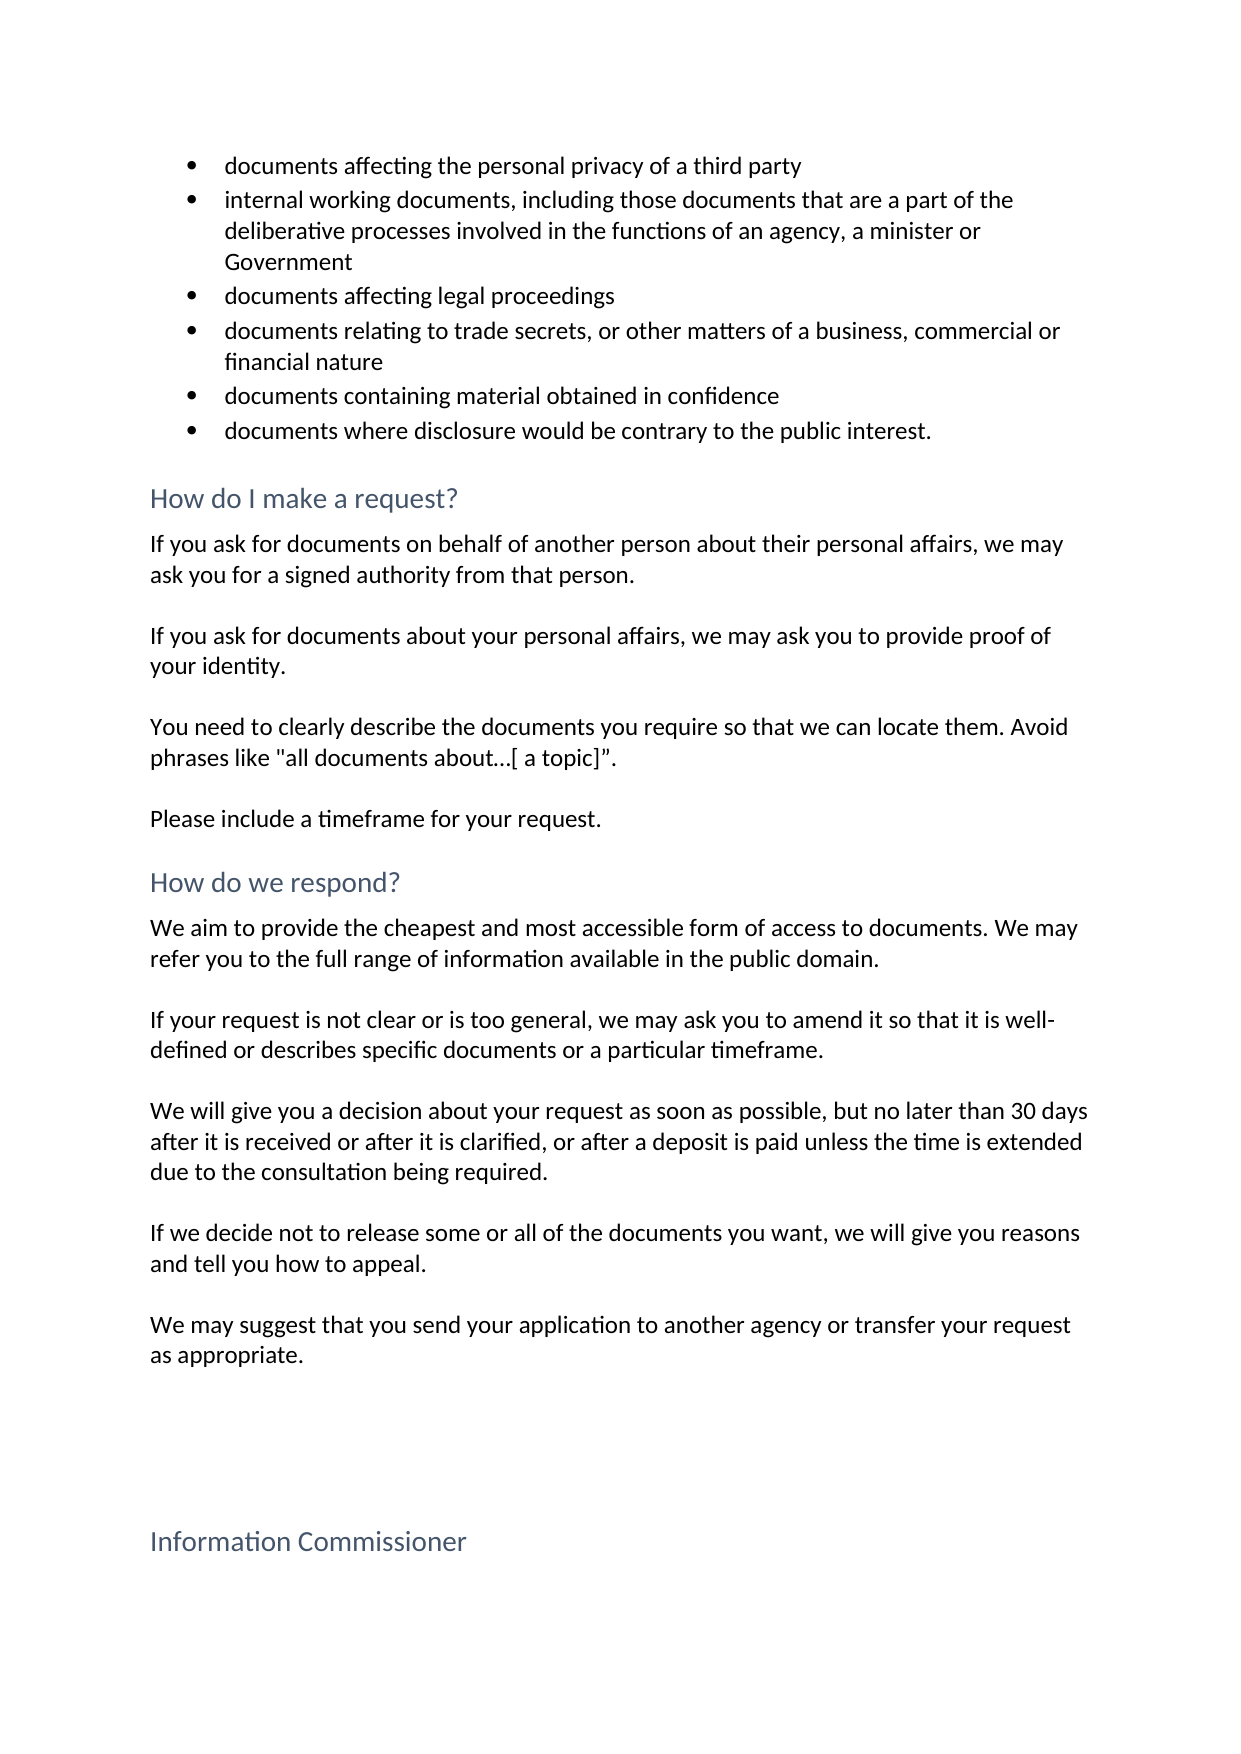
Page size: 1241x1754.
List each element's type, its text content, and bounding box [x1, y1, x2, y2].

list documents where disclosure would be contrary to the public interest. [187, 415, 1090, 446]
text If your request is not clear or is too general, we may ask you to amend it so that it is well-defined or describes specific documents or a particular timeframe. [150, 1004, 1090, 1065]
text We aim to provide the cheapest and most accessible form of access to documents. We may refer you to the full range of information available in the public domain. [150, 912, 1090, 973]
text Please include a timeframe for your request. [150, 803, 1090, 833]
text You need to clearly describe the documents you require so that we can locate them. Avoid phrases like "all documents about…[ a topic]”. [150, 711, 1090, 772]
text If you ask for documents on behalf of another person about their personal affairs, we may ask you for a signed authority from that person. [150, 528, 1090, 589]
text We may suggest that you send your application to another agency or transfer your request as appropriate. [150, 1309, 1090, 1370]
text If we decide not to release some or all of the documents you want, we will give you reasons and tell you how to appeal. [150, 1217, 1090, 1278]
text If you ask for documents about your personal affairs, we may ask you to provide proof of your identity. [150, 620, 1090, 681]
text How do we respond? [150, 864, 1090, 900]
text How do I make a request? [150, 480, 1090, 516]
text Information Commissioner [150, 1523, 1090, 1558]
list documents affecting the personal privacy of a third party [187, 150, 1090, 181]
text We will give you a decision about your request as soon as possible, but no later than 30 days after it is received or after it is clarified, or after a deposit is paid unless the time is extended due to the consultation being required. [150, 1095, 1090, 1187]
list documents containing material obtained in confidence [187, 380, 1090, 411]
list documents affecting legal proceedings [187, 280, 1090, 311]
list internal working documents, including those documents that are a part of the deliberative processes involved in the functions of an agency, a minister or Government [187, 185, 1090, 276]
list documents relating to trade secrets, or other matters of a business, commercial or financial nature [187, 315, 1090, 376]
